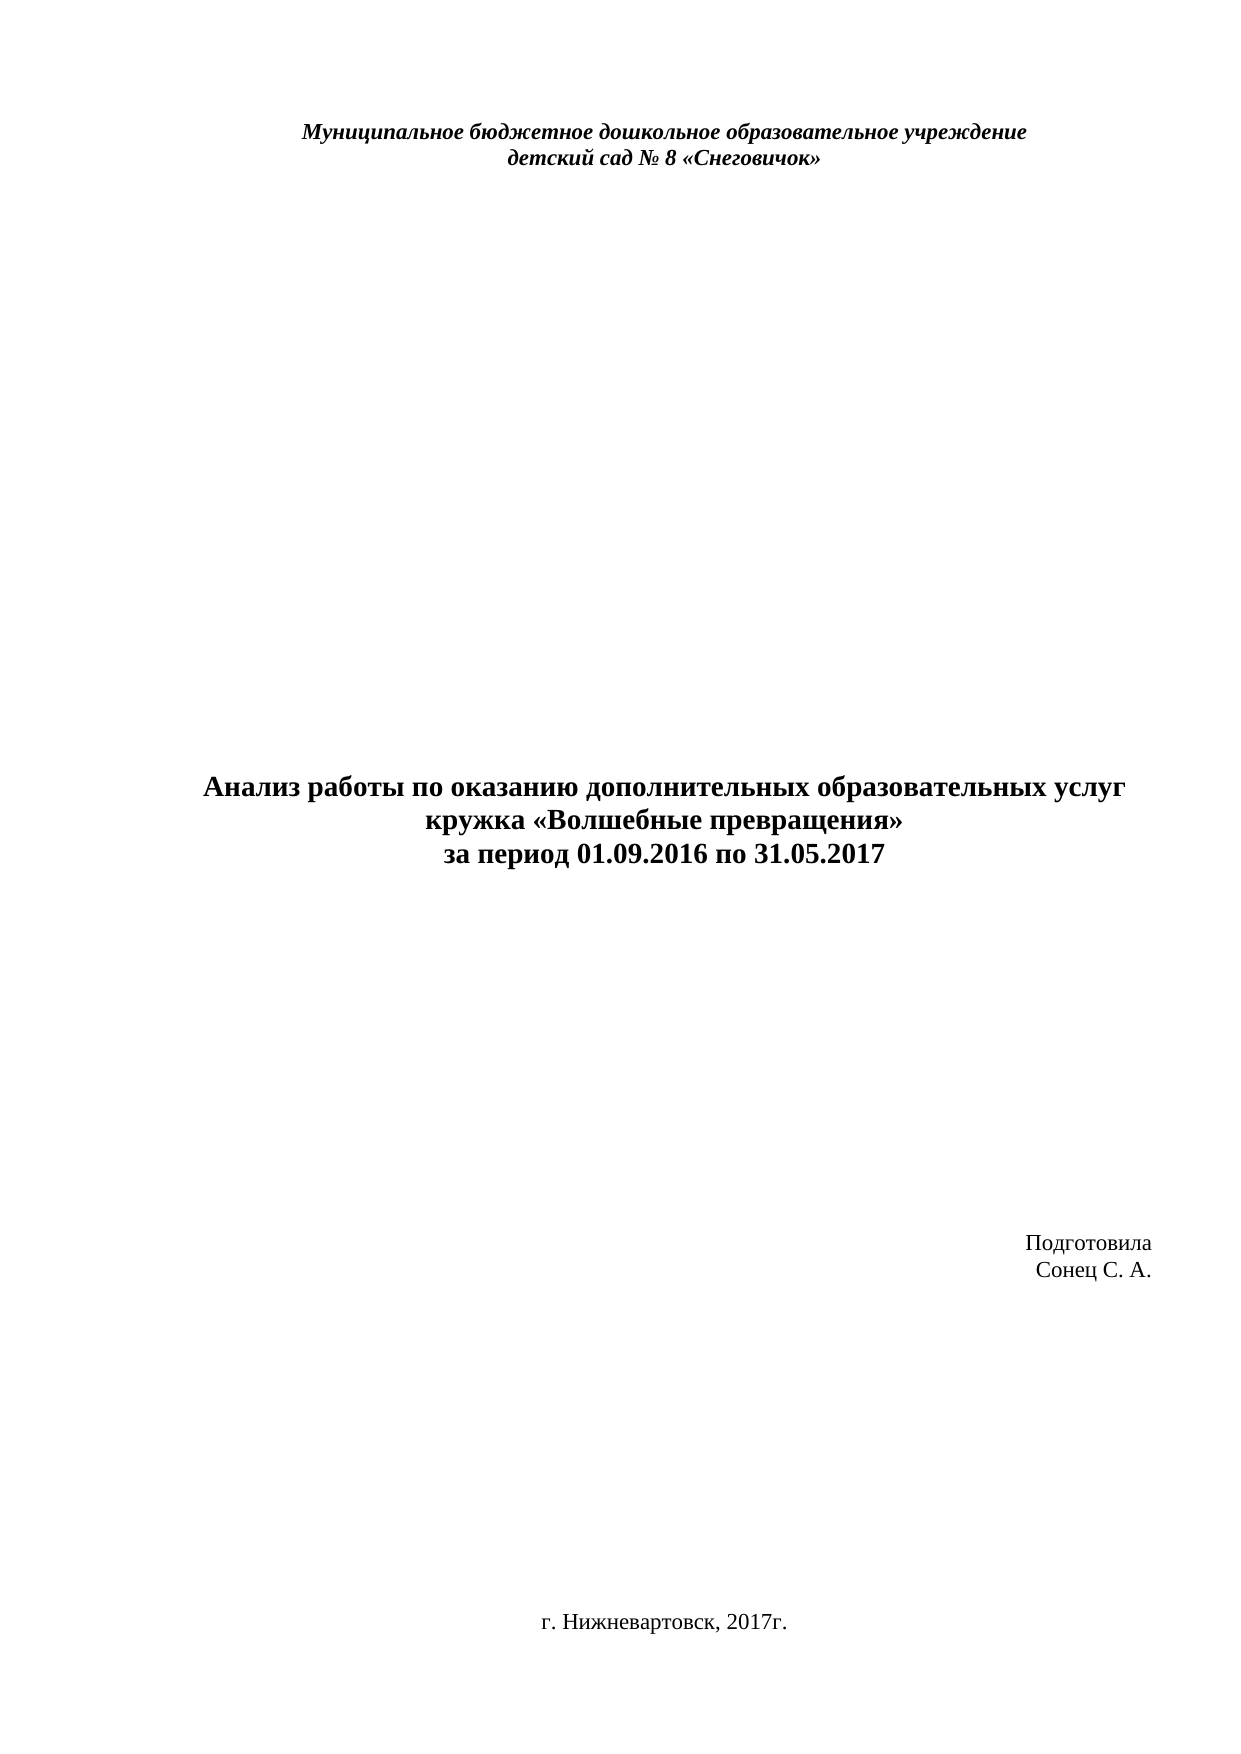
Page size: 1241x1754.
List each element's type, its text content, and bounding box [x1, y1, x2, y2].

text Сонец С. А. [177, 1256, 1152, 1282]
text Анализ работы по оказанию дополнительных образовательных услуг кружка «Волшебные превращения» [177, 769, 1152, 836]
text детский сад № 8 «Снеговичок» [177, 144, 1152, 171]
text за период 01.09.2016 по 31.05.2017 [177, 836, 1152, 869]
text г. Нижневартовск, 2017г. [177, 1608, 1152, 1635]
text Подготовила [177, 1229, 1152, 1256]
text Муниципальное бюджетное дошкольное образовательное учреждение [177, 118, 1152, 144]
